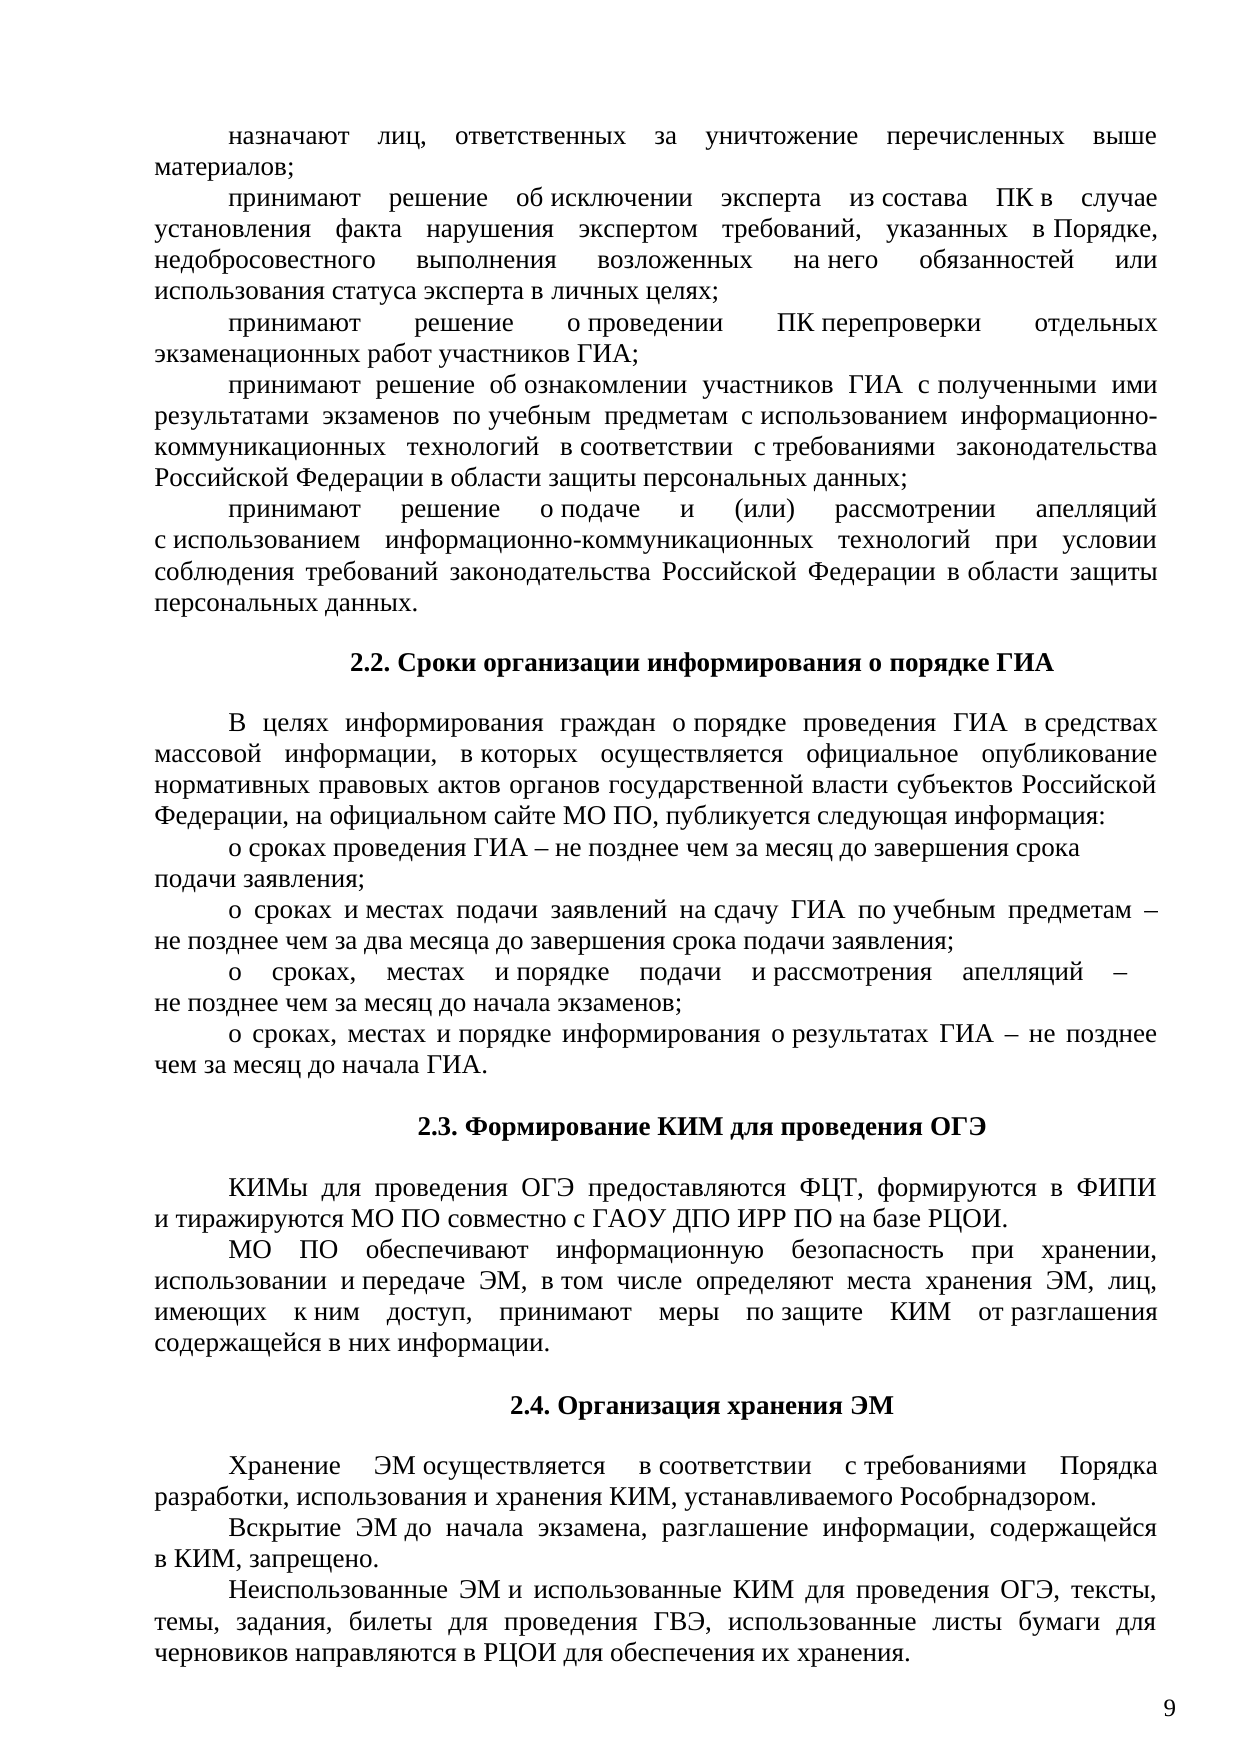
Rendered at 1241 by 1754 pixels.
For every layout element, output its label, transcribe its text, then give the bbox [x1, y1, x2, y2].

subtitle 2.4. Организация хранения ЭМ [154, 1389, 1176, 1420]
list назначают лиц, ответственных за уничтожение перечисленных выше материалов; [154, 119, 1158, 181]
list принимают решение об исключении эксперта из состава ПК в случае установления факта нарушения экспертом требований, указанных в Порядке, недобросовестного выполнения возложенных на него обязанностей или использования статуса эксперта в личных целях; [154, 181, 1158, 306]
text Хранение ЭМ осуществляется в соответствии с требованиями Порядка разработки, использования и хранения КИМ, устанавливаемого Рособрнадзором. [154, 1449, 1158, 1511]
list о сроках, местах и порядке информирования о результатах ГИА – не позднее чем за месяц до начала ГИА. [154, 1017, 1158, 1080]
text о сроках проведения ГИА – не позднее чем за месяц до завершения срока подачи заявления; [154, 831, 1158, 893]
text КИМы для проведения ОГЭ предоставляются ФЦТ, формируются в ФИПИ и тиражируются МО ПО совместно с ГАОУ ДПО ИРР ПО на базе РЦОИ. [154, 1171, 1158, 1233]
text МО ПО обеспечивают информационную безопасность при хранении, использовании и передаче ЭМ, в том числе определяют места хранения ЭМ, лиц, имеющих к ним доступ, принимают меры по защите КИМ от разглашения содержащейся в них информации. [154, 1233, 1158, 1358]
list о сроках и местах подачи заявлений на сдачу ГИА по учебным предметам – не позднее чем за два месяца до завершения срока подачи заявления; [154, 893, 1158, 955]
subtitle 2.2. Сроки организации информирования о порядке ГИА [154, 647, 1176, 677]
text В целях информирования граждан о порядке проведения ГИА в средствах массовой информации, в которых осуществляется официальное опубликование нормативных правовых актов органов государственной власти субъектов Российской Федерации, на официальном сайте МО ПО, публикуется следующая информация: [154, 706, 1158, 831]
text Вскрытие ЭМ до начала экзамена, разглашение информации, содержащейся в КИМ, запрещено. [154, 1511, 1158, 1573]
text Неиспользованные ЭМ и использованные КИМ для проведения ОГЭ, тексты, темы, задания, билеты для проведения ГВЭ, использованные листы бумаги для черновиков направляются в РЦОИ для обеспечения их хранения. [154, 1573, 1158, 1667]
list о сроках, местах и порядке подачи и рассмотрения апелляций – не позднее чем за месяц до начала экзаменов; [154, 955, 1158, 1017]
subtitle 2.3. Формирование КИМ для проведения ОГЭ [154, 1111, 1176, 1142]
list принимают решение об ознакомлении участников ГИА с полученными ими результатами экзаменов по учебным предметам с использованием информационно-коммуникационных технологий в соответствии с требованиями законодательства Российской Федерации в области защиты персональных данных; [154, 368, 1158, 492]
list принимают решение о подаче и (или) рассмотрении апелляций с использованием информационно-коммуникационных технологий при условии соблюдения требований законодательства Российской Федерации в области защиты персональных данных. [154, 492, 1158, 617]
list принимают решение о проведении ПК перепроверки отдельных экзаменационных работ участников ГИА; [154, 306, 1158, 368]
